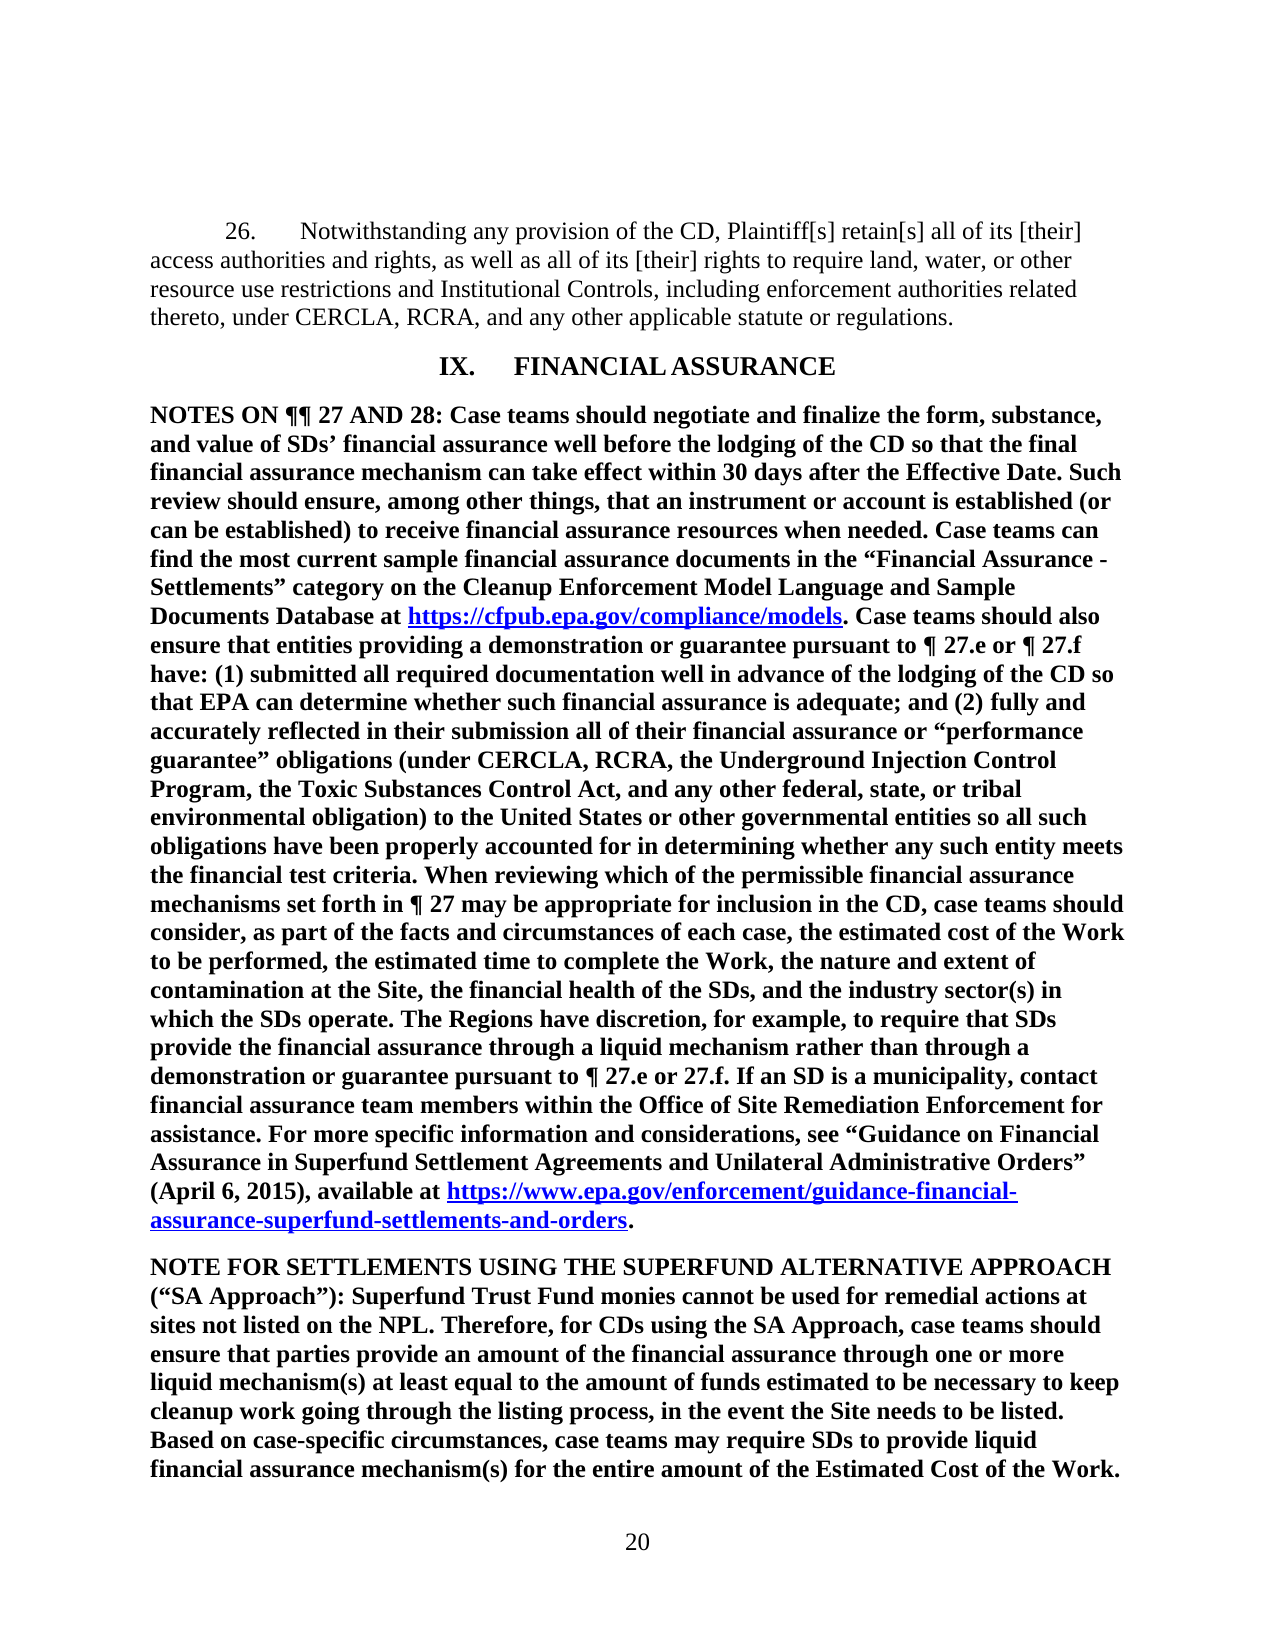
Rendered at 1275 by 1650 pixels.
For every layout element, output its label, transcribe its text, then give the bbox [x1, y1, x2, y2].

text NOTES ON ¶¶ 27 AND 28: Case teams should negotiate and finalize the form, substance, and value of SDs’ financial assurance well before the lodging of the CD so that the final financial assurance mechanism can take effect within 30 days after the Effective Date. Such review should ensure, among other things, that an instrument or account is established (or can be established) to receive financial assurance resources when needed. Case teams can find the most current sample financial assurance documents in the “Financial Assurance - Settlements” category on the Cleanup Enforcement Model Language and Sample Documents Database at https://cfpub.epa.gov/compliance/models. Case teams should also ensure that entities providing a demonstration or guarantee pursuant to ¶ 27.e or ¶ 27.f have: (1) submitted all required documentation well in advance of the lodging of the CD so that EPA can determine whether such financial assurance is adequate; and (2) fully and accurately reflected in their submission all of their financial assurance or “performance guarantee” obligations (under CERCLA, RCRA, the Underground Injection Control Program, the Toxic Substances Control Act, and any other federal, state, or tribal environmental obligation) to the United States or other governmental entities so all such obligations have been properly accounted for in determining whether any such entity meets the financial test criteria. When reviewing which of the permissible financial assurance mechanisms set forth in ¶ 27 may be appropriate for inclusion in the CD, case teams should consider, as part of the facts and circumstances of each case, the estimated cost of the Work to be performed, the estimated time to complete the Work, the nature and extent of contamination at the Site, the financial health of the SDs, and the industry sector(s) in which the SDs operate. The Regions have discretion, for example, to require that SDs provide the financial assurance through a liquid mechanism rather than through a demonstration or guarantee pursuant to ¶ 27.e or 27.f. If an SD is a municipality, contact financial assurance team members within the Office of Site Remediation Enforcement for assistance. For more specific information and considerations, see “Guidance on Financial Assurance in Superfund Settlement Agreements and Unilateral Administrative Orders” (April 6, 2015), available at https://www.epa.gov/enforcement/guidance-financial-assurance-superfund-settlements-and-orders. [150, 400, 1125, 1234]
subtitle FINANCIAL ASSURANCE [150, 350, 1125, 381]
text Notwithstanding any provision of the CD, Plaintiff[s] retain[s] all of its [their] access authorities and rights, as well as all of its [their] rights to require land, water, or other resource use restrictions and Institutional Controls, including enforcement authorities related thereto, under CERCLA, RCRA, and any other applicable statute or regulations. [150, 216, 1125, 331]
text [150, 1252, 1125, 1482]
